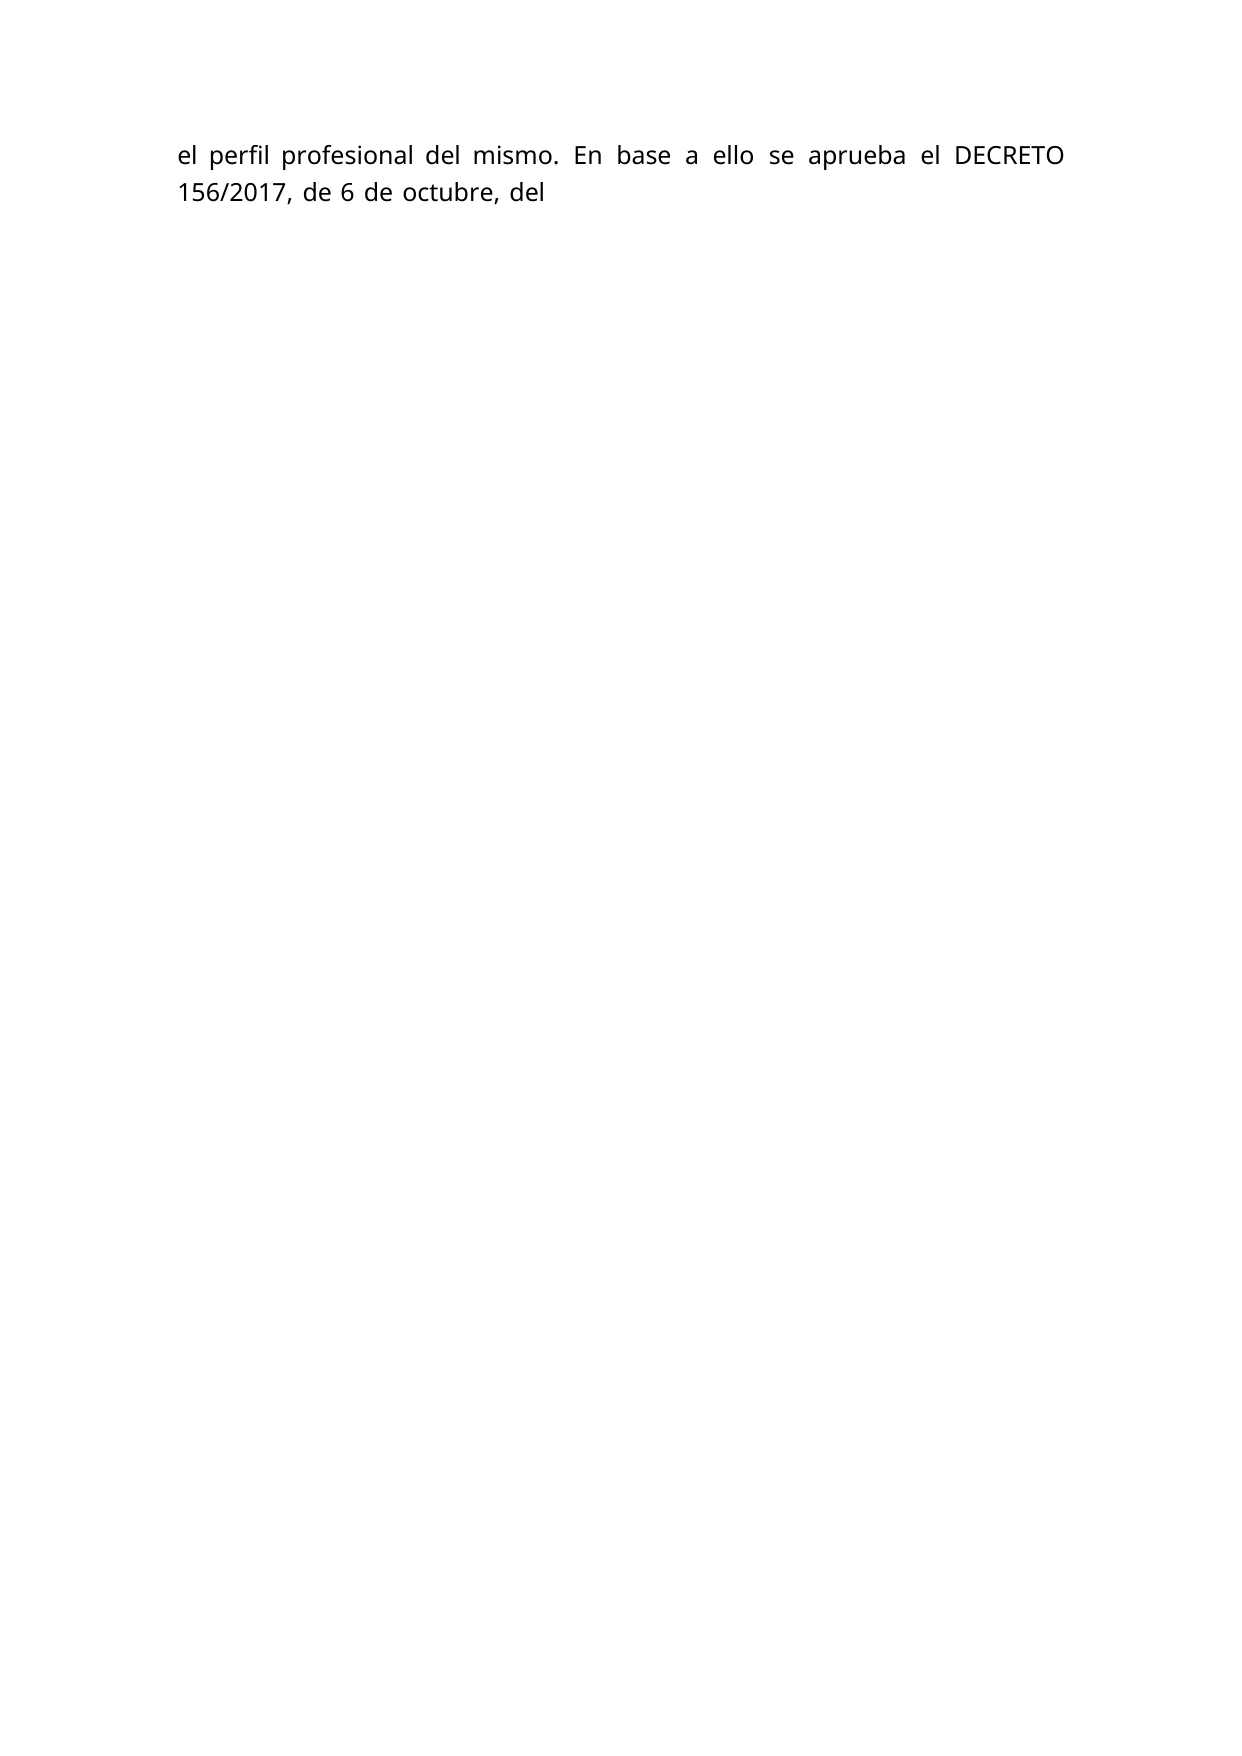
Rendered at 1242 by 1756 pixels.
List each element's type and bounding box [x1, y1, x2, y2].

text [177, 137, 1065, 208]
